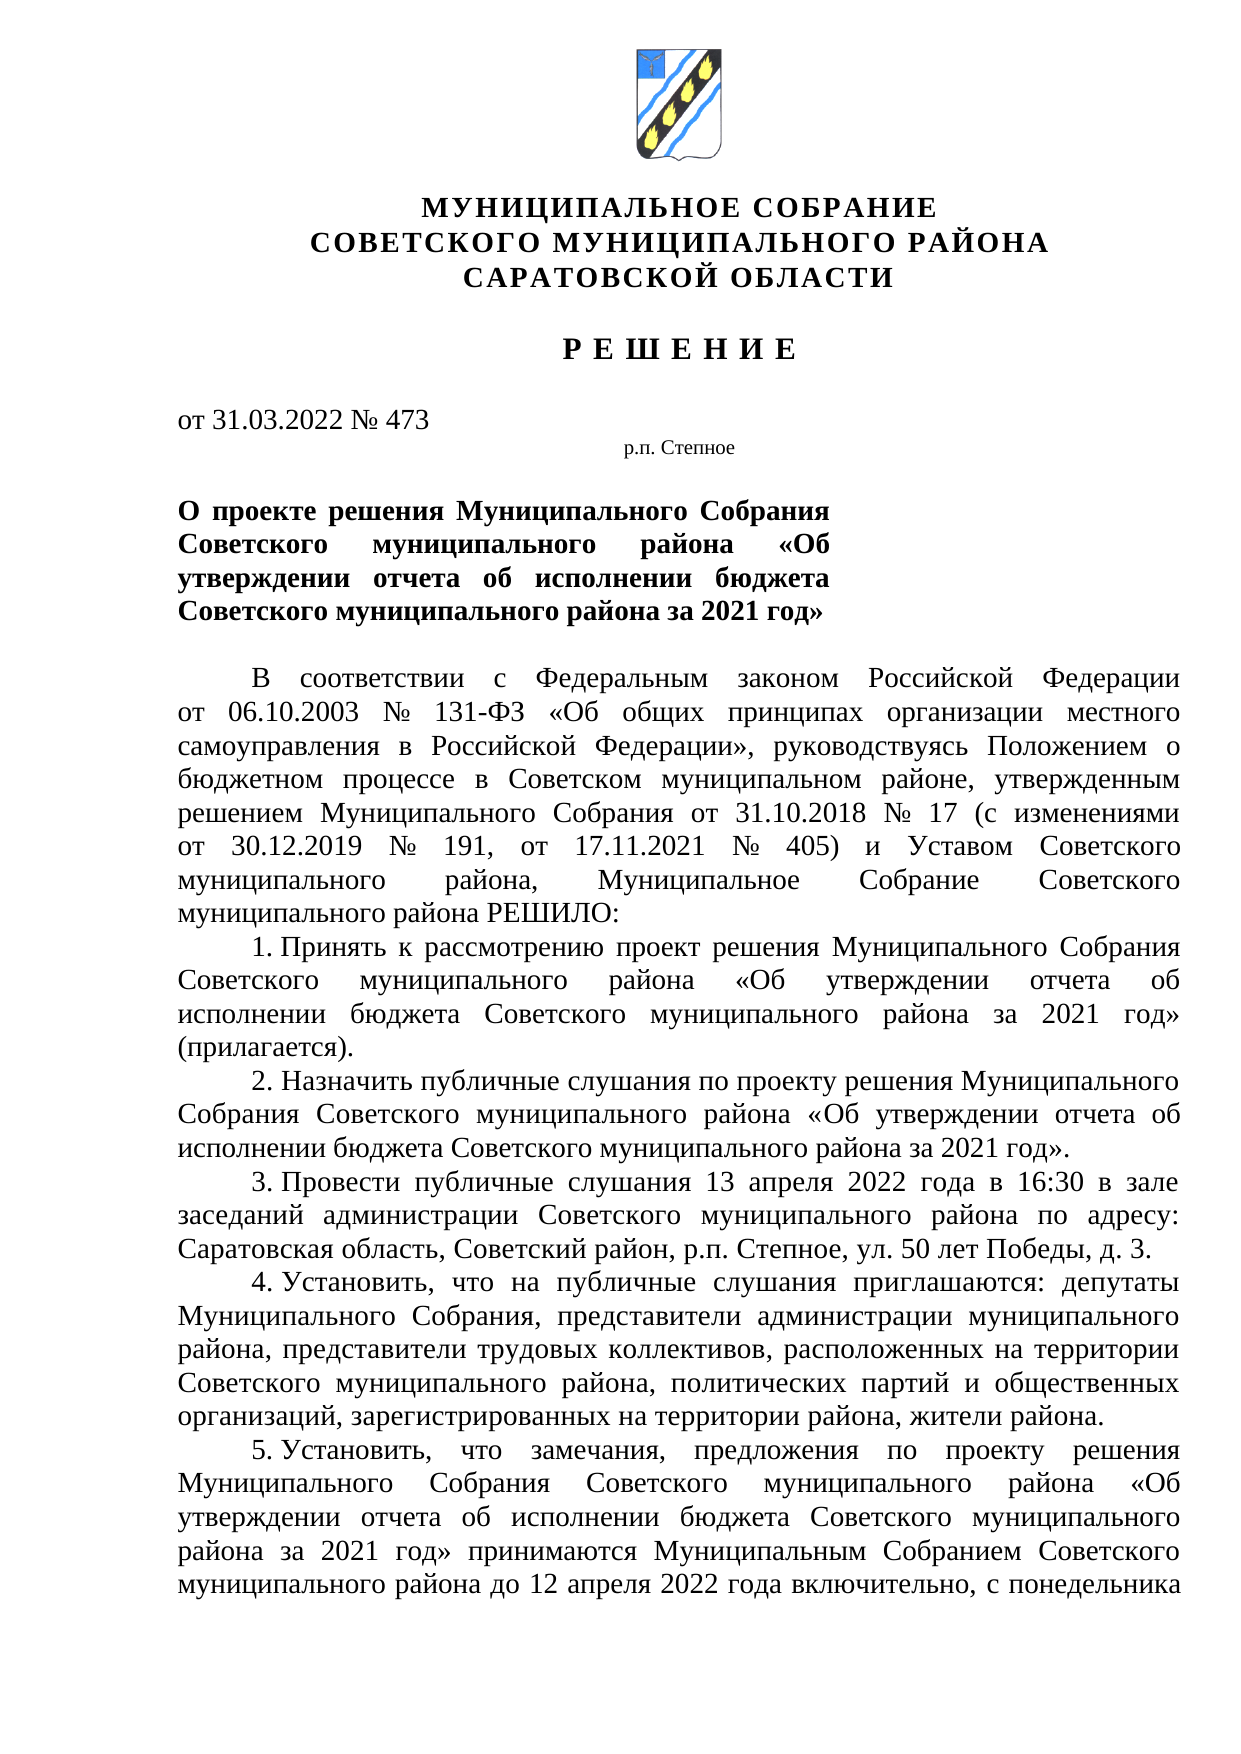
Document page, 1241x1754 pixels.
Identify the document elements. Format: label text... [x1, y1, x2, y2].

text САРАТОВСКОЙ ОБЛАСТИ [177, 260, 1181, 329]
text 2. Назначить публичные слушания по проекту решения Муниципального Собрания Советского муниципального района «Об утверждении отчета об исполнении бюджета Советского муниципального района за 2021 год». [177, 1063, 1181, 1164]
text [177, 1432, 1181, 1600]
text МУНИЦИПАЛЬНОЕ СОБРАНИЕ [177, 190, 1181, 223]
text В соответствии с Федеральным законом Российской Федерации от 06.10.2003 № 131-ФЗ «Об общих принципах организации местного самоуправления в Российской Федерации», руководствуясь Положением о бюджетном процессе в Советском муниципальном районе, утвержденным решением Муниципального Собрания от 31.10.2018 № 17 (с изменениями от 30.12.2019 № 191, от 17.11.2021 № 405) и Уставом Советского муниципального района, Муниципальное Собрание Советского муниципального района РЕШИЛО: [177, 661, 1181, 929]
text 4. Установить, что на публичные слушания приглашаются: депутаты Муниципального Собрания, представители администрации муниципального района, представители трудовых коллективов, расположенных на территории Советского муниципального района, политических партий и общественных организаций, зарегистрированных на территории района, жители района. [177, 1264, 1181, 1432]
text СОВЕТСКОГО МУНИЦИПАЛЬНОГО РАЙОНА [177, 225, 1181, 258]
text от 31.03.2022 № 473 [177, 402, 1178, 435]
text 3. Провести публичные слушания 13 апреля 2022 года в 16:30 в зале заседаний администрации Советского муниципального района по адресу: Саратовская область, Советский район, р.п. Степное, ул. 50 лет Победы, д. 3. [177, 1164, 1181, 1264]
text 1. Принять к рассмотрению проект решения Муниципального Собрания Советского муниципального района «Об утверждении отчета об исполнении бюджета Советского муниципального района за 2021 год» (прилагается). [177, 929, 1181, 1063]
text РЕШЕНИЕ [177, 331, 1181, 366]
text р.п. Степное [177, 435, 1181, 459]
table_header О проекте решения Муниципального Собрания Советского муниципального района «Об утверждении отчета об исполнении бюджета Советского муниципального района за 2021 год» [166, 493, 842, 661]
